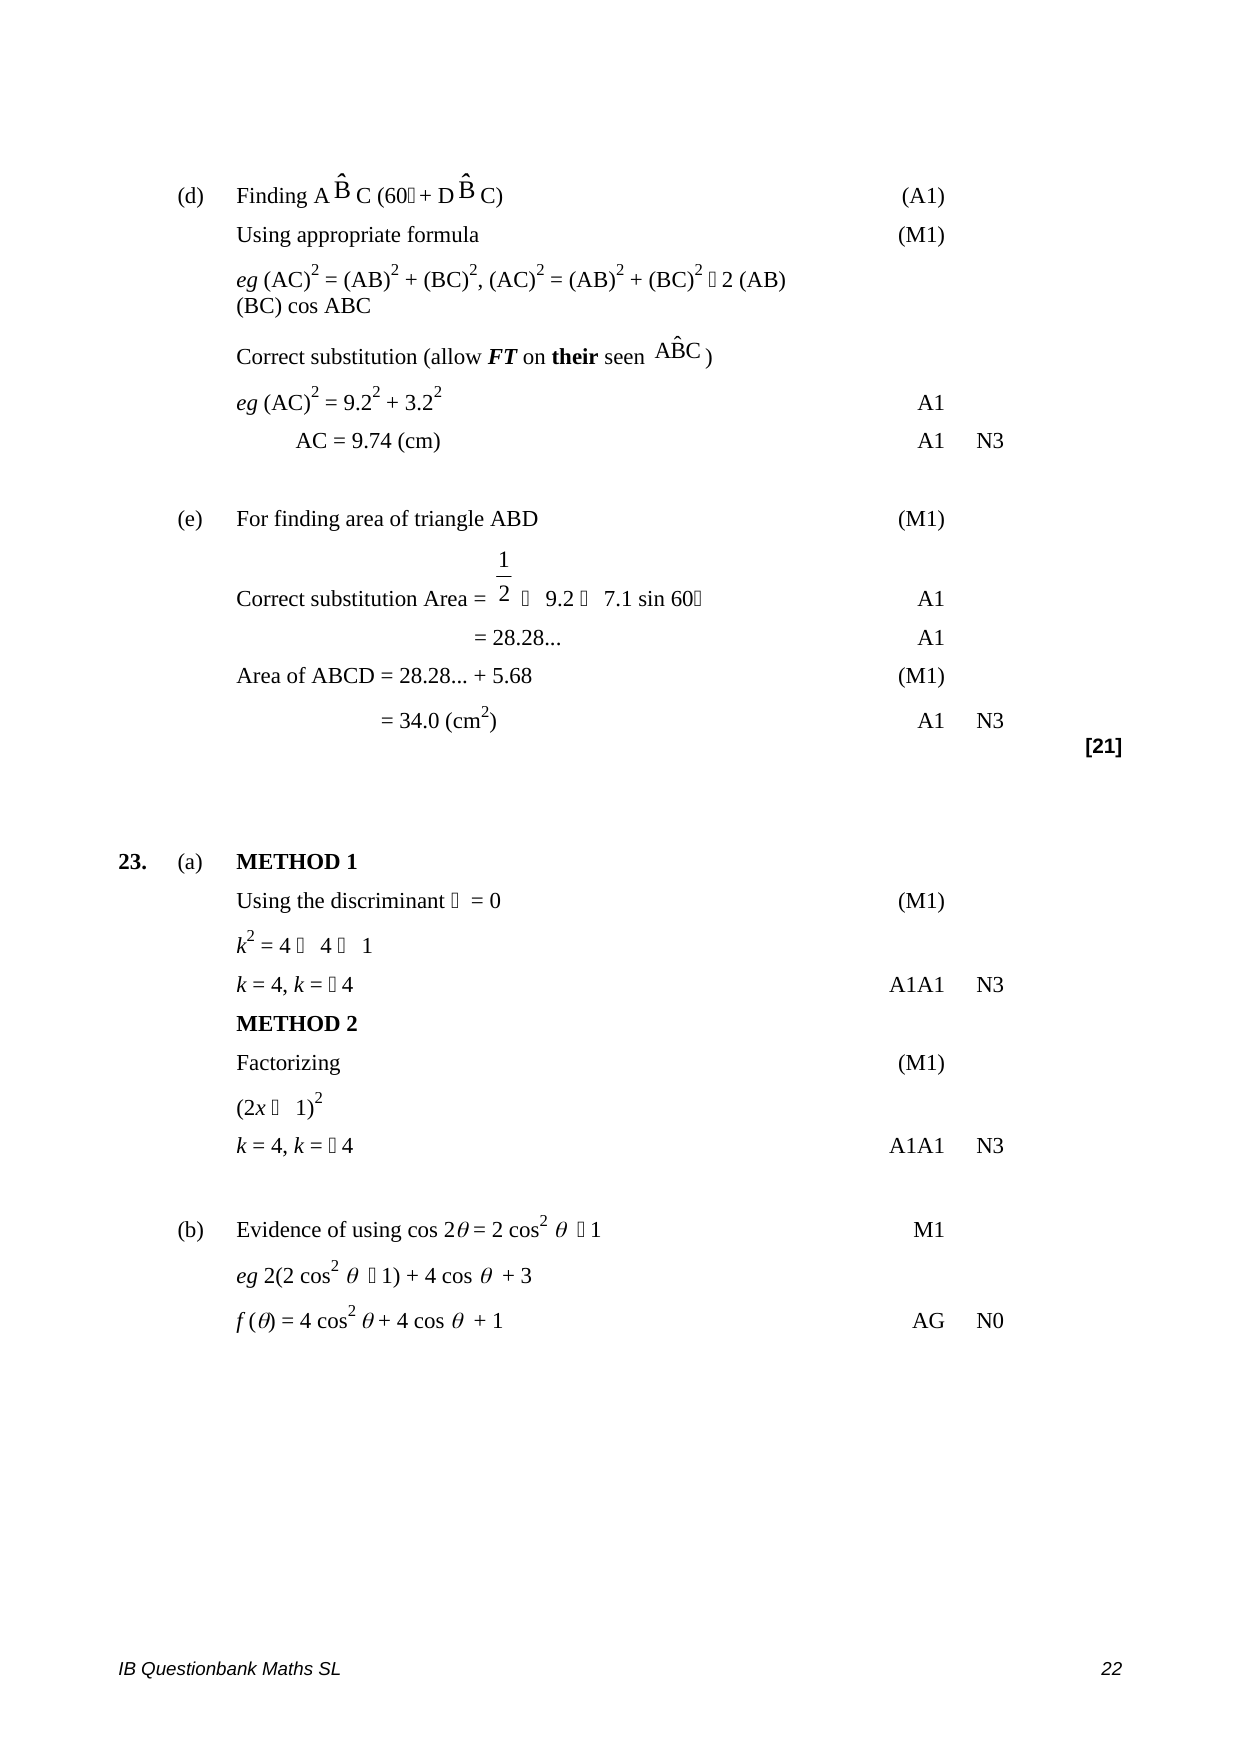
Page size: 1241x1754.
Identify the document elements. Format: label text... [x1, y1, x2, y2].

text Using appropriate formula (M1) [236, 221, 1063, 247]
text = 34.0 (cm2) A1 N3 [295, 701, 1063, 734]
text Using the discriminant  = 0 (M1) [236, 887, 1063, 913]
text [21] [118, 734, 1122, 758]
text (d) Finding AC (60 + DC) (A1) [177, 169, 1063, 208]
text k2 = 4  4  1 [236, 926, 1063, 958]
text k = 4, k =  4 A1A1 N3 [236, 971, 1063, 997]
text AC = 9.74 (cm) A1 N3 [236, 427, 1063, 454]
text eg 2(2 cos2   1) + 4 cos  + 3 [236, 1255, 1063, 1288]
text f () = 4 cos2  + 4 cos  + 1 AG N0 [236, 1301, 1063, 1333]
text = 28.28... A1 [295, 624, 1063, 650]
text Correct substitution (allow FT on their seen ) [236, 331, 1063, 370]
text eg (AC)2 = 9.22 + 3.22 A1 [236, 382, 1063, 415]
text Area of ABCD = 28.28... + 5.68 (M1) [236, 662, 1063, 689]
text k = 4, k =  4 A1A1 N3 [236, 1133, 1063, 1159]
text eg (AC)2 = (AB)2 + (BC)2, (AC)2 = (AB)2 + (BC)2  2 (AB) (BC) cos ABC [177, 259, 1063, 318]
text (e) For finding area of triangle ABD (M1) [177, 505, 1063, 531]
text (b) Evidence of using cos 2 = 2 cos2   1 M1 [177, 1210, 1063, 1243]
text Correct substitution Area =  9.2  7.1 sin 60 A1 [236, 544, 1063, 611]
text 23. (a) METHOD 1 [118, 848, 1063, 874]
text METHOD 2 [236, 1010, 1063, 1036]
text Factorizing (M1) [236, 1049, 1063, 1075]
text (2x  1)2 [236, 1087, 1063, 1120]
